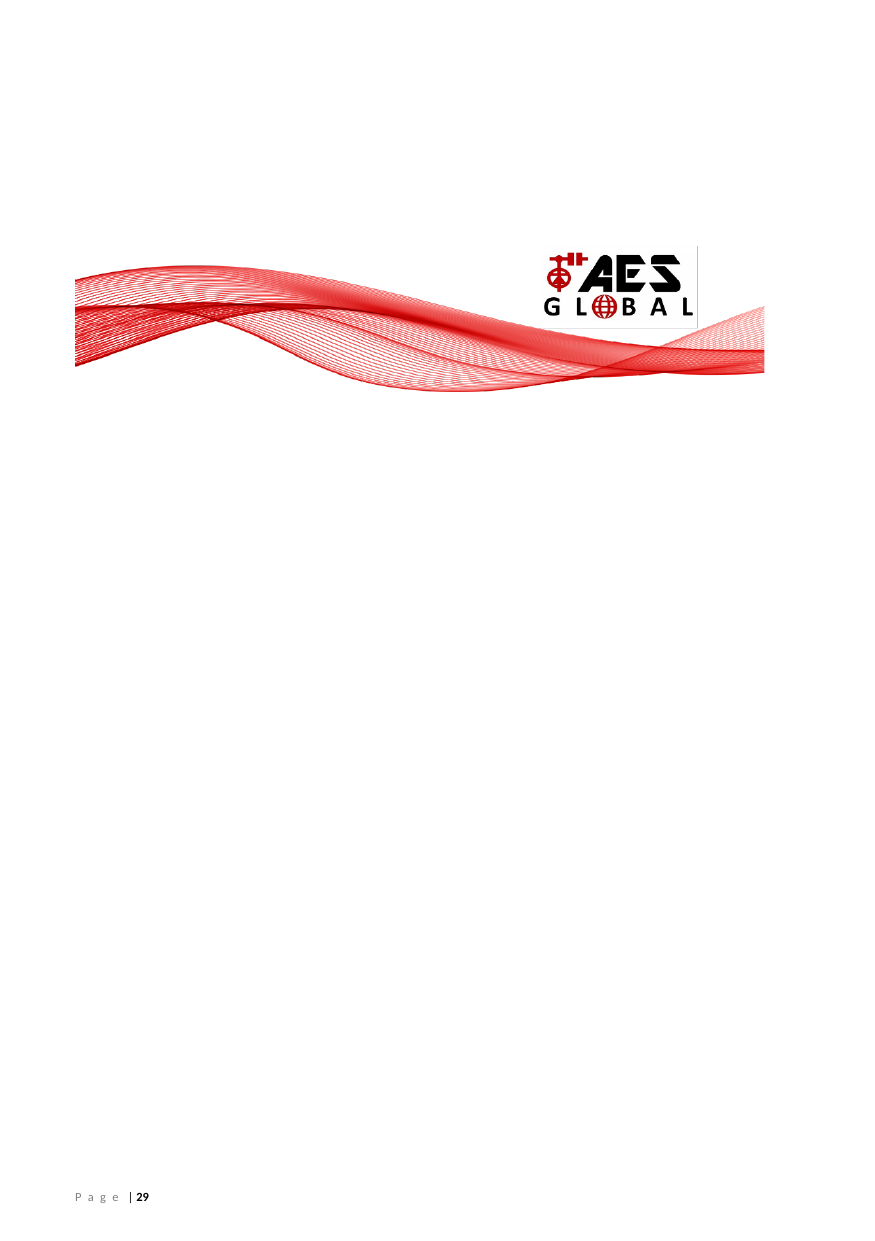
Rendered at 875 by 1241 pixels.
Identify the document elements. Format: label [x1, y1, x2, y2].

picture [75, 246, 765, 392]
